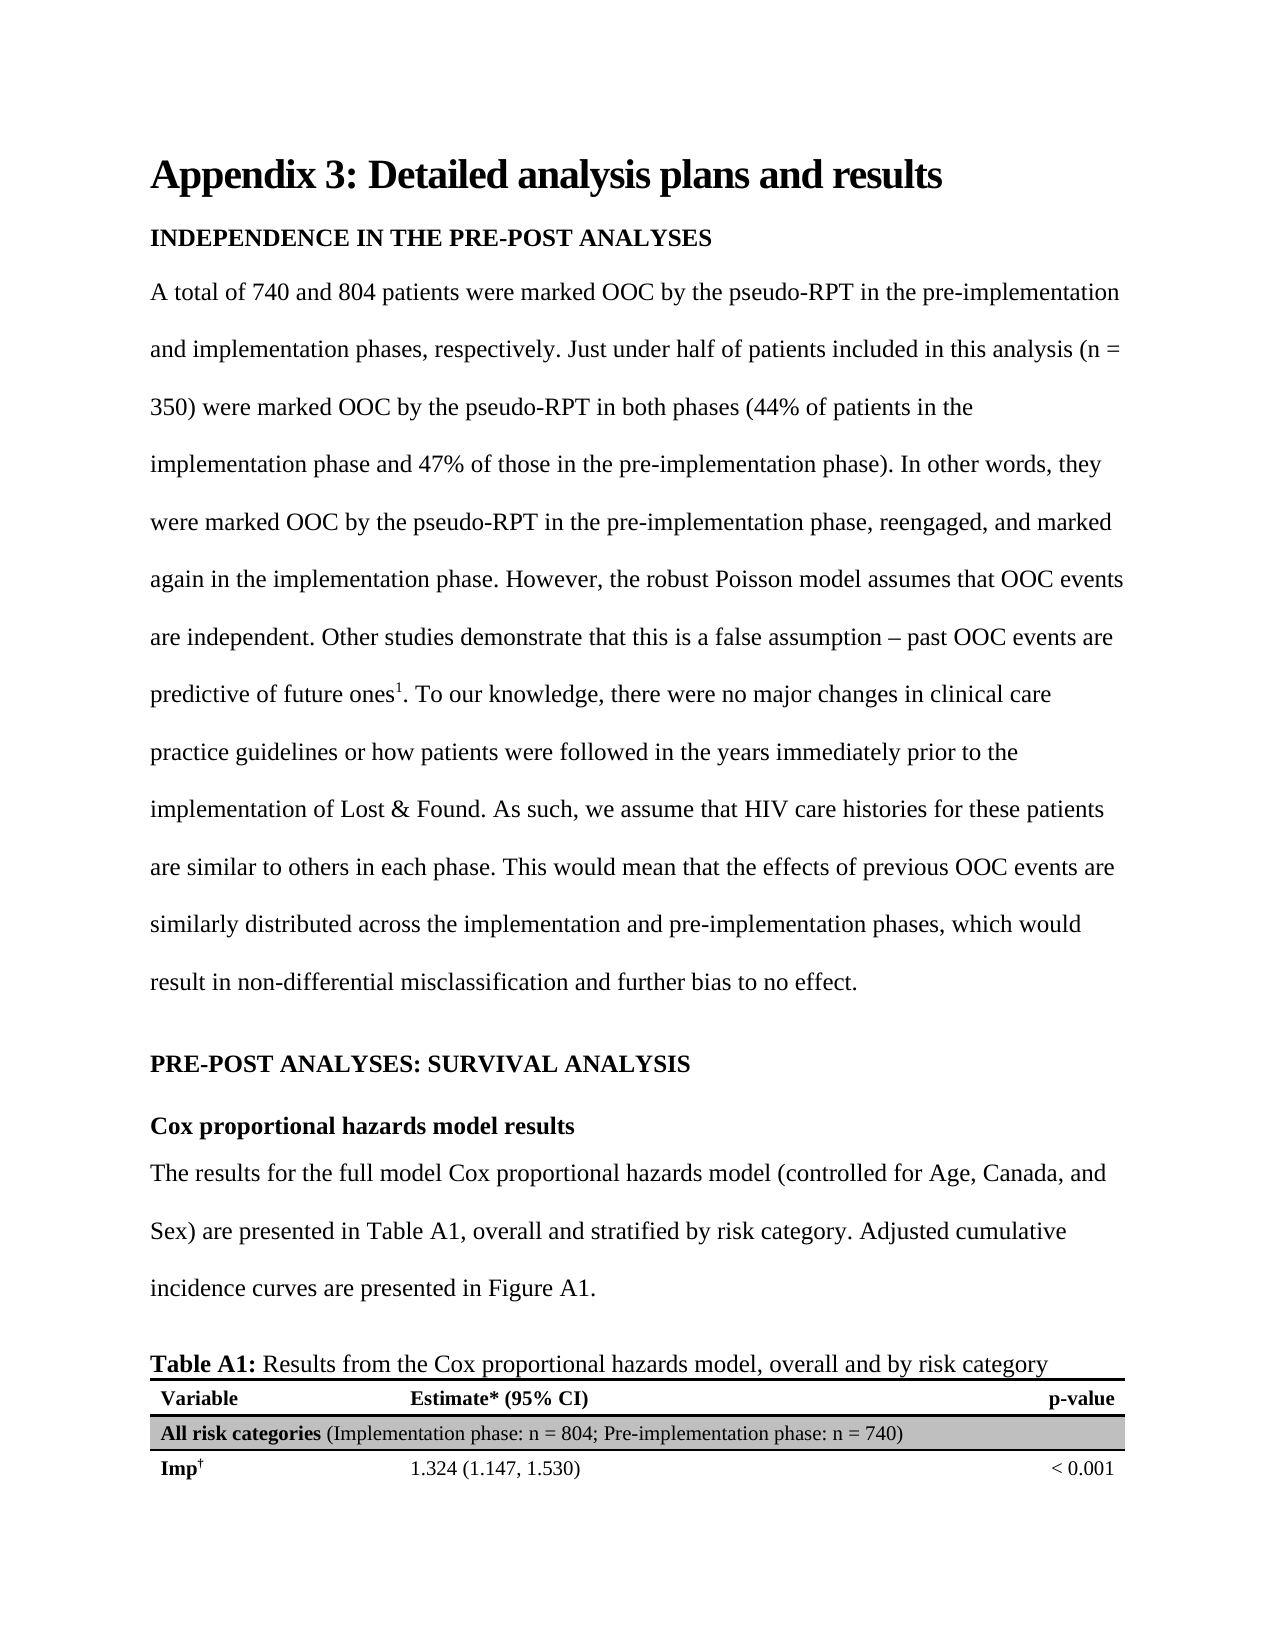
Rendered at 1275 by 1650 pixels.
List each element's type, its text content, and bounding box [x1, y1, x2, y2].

text A total of 740 and 804 patients were marked OOC by the pseudo-RPT in the pre-implementation and implementation phases, respectively. Just under half of patients included in this analysis (n = 350) were marked OOC by the pseudo-RPT in both phases (44% of patients in the implementation phase and 47% of those in the pre-implementation phase). In other words, they were marked OOC by the pseudo-RPT in the pre-implementation phase, reengaged, and marked again in the implementation phase. However, the robust Poisson model assumes that OOC events are independent. Other studies demonstrate that this is a false assumption – past OOC events are predictive of future ones1. To our knowledge, there were no major changes in clinical care practice guidelines or how patients were followed in the years immediately prior to the implementation of Lost & Found. As such, we assume that HIV care histories for these patients are similar to others in each phase. This would mean that the effects of previous OOC events are similarly distributed across the implementation and pre-implementation phases, which would result in non-differential misclassification and further bias to no effect. [150, 277, 1125, 995]
table_cell All risk categories (Implementation phase: n = 804; Pre-implementation phase: n = 740) [150, 1417, 1125, 1449]
table_cell Estimate* (95% CI) [400, 1381, 904, 1414]
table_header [150, 1350, 1125, 1378]
table_cell < 0.001 [905, 1451, 1125, 1484]
subtitle Cox proportional hazards model results [150, 1111, 1125, 1139]
table_cell Imp† [150, 1451, 400, 1484]
title Appendix 3: Detailed analysis plans and results [150, 150, 1125, 198]
subtitle Pre-post analyses: Survival analysis [150, 1049, 1125, 1078]
table_cell p-value [905, 1381, 1125, 1414]
table_cell 1.324 (1.147, 1.530) [400, 1451, 904, 1484]
table_cell Variable [150, 1381, 400, 1414]
text The results for the full model Cox proportional hazards model (controlled for Age, Canada, and Sex) are presented in Table A1, overall and stratified by risk category. Adjusted cumulative incidence curves are presented in Figure A1. [150, 1158, 1125, 1302]
subtitle Independence in the pre-post analyses [150, 223, 1125, 252]
